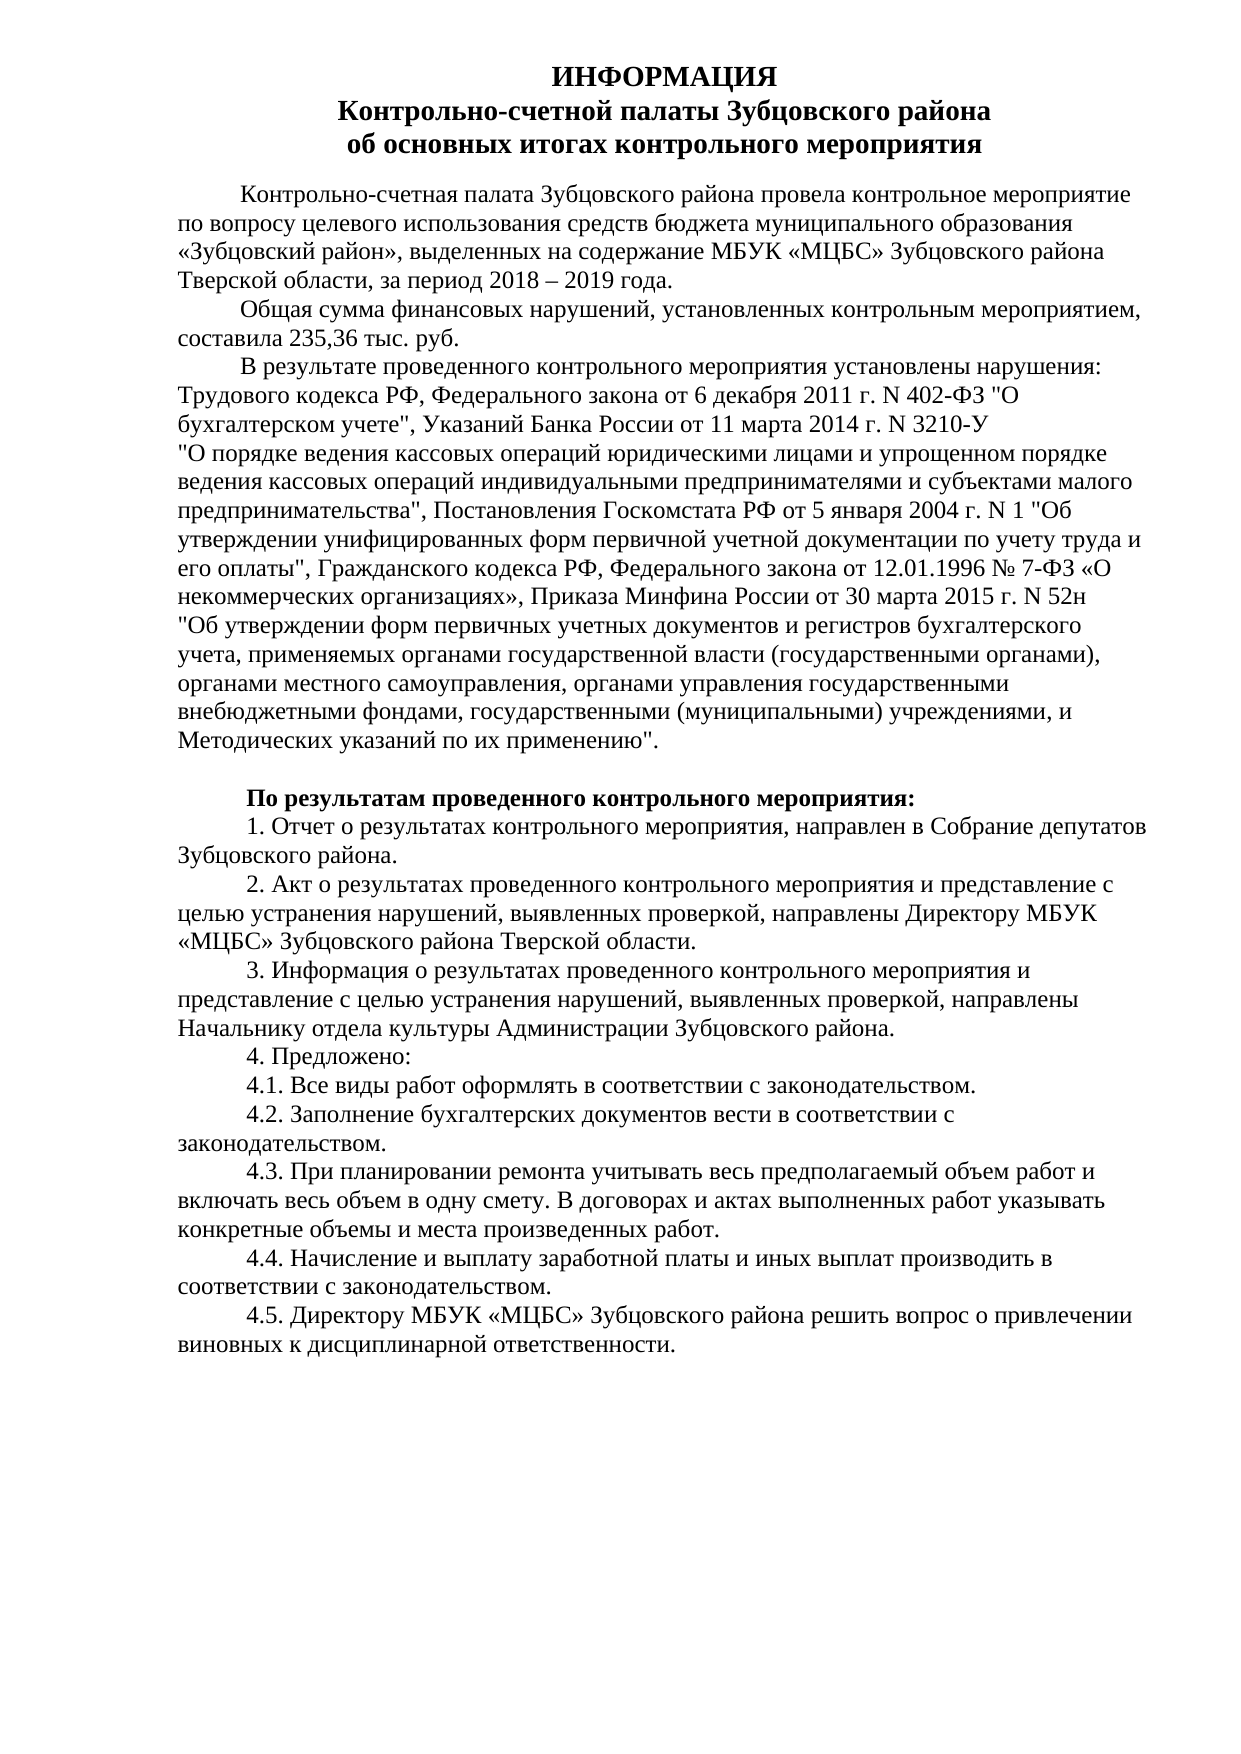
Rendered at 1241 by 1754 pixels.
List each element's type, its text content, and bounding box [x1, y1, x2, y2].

text 2. Акт о результатах проведенного контрольного мероприятия и представление с целью устранения нарушений, выявленных проверкой, направлены Директору МБУК «МЦБС» Зубцовского района Тверской области. [177, 869, 1152, 955]
text 3. Информация о результатах проведенного контрольного мероприятия и представление с целью устранения нарушений, выявленных проверкой, направлены Начальнику отдела культуры Администрации Зубцовского района. [177, 955, 1152, 1041]
text Контрольно-счетная палата Зубцовского района провела контрольное мероприятие по вопросу целевого использования средств бюджета муниципального образования «Зубцовский район», выделенных на содержание МБУК «МЦБС» Зубцовского района Тверской области, за период 2018 – 2019 года. [177, 179, 1152, 294]
text 4.5. Директору МБУК «МЦБС» Зубцовского района решить вопрос о привлечении виновных к дисциплинарной ответственности. [177, 1300, 1152, 1358]
text 4. Предложено: [177, 1041, 1152, 1070]
text Контрольно-счетной палаты Зубцовского района [177, 93, 1152, 126]
text 1. Отчет о результатах контрольного мероприятия, направлен в Собрание депутатов Зубцовского района. [177, 811, 1152, 869]
text об основных итогах контрольного мероприятия [177, 126, 1152, 160]
text ИНФОРМАЦИЯ [177, 59, 1152, 93]
text Общая сумма финансовых нарушений, установленных контрольным мероприятием, составила 235,36 тыс. руб. [177, 294, 1152, 351]
text 4.1. Все виды работ оформлять в соответствии с законодательством. [177, 1070, 1152, 1099]
text 4.2. Заполнение бухгалтерских документов вести в соответствии с законодательством. [177, 1099, 1152, 1156]
text 4.4. Начисление и выплату заработной платы и иных выплат производить в соответствии с законодательством. [177, 1243, 1152, 1300]
text По результатам проведенного контрольного мероприятия: [177, 783, 1152, 811]
text 4.3. При планировании ремонта учитывать весь предполагаемый объем работ и включать весь объем в одну смету. В договорах и актах выполненных работ указывать конкретные объемы и места произведенных работ. [177, 1156, 1152, 1243]
text В результате проведенного контрольного мероприятия установлены нарушения: Трудового кодекса РФ, Федерального закона от 6 декабря 2011 г. N 402-ФЗ "О бухгалтерском учете", Указаний Банка России от 11 марта 2014 г. N 3210-У "О порядке ведения кассовых операций юридическими лицами и упрощенном порядке ведения кассовых операций индивидуальными предпринимателями и субъектами малого предпринимательства", Постановления Госкомстата РФ от 5 января 2004 г. N 1 "Об утверждении унифицированных форм первичной учетной документации по учету труда и его оплаты", Гражданского кодекса РФ, Федерального закона от 12.01.1996 № 7-ФЗ «О некоммерческих организациях», Приказа Минфина России от 30 марта 2015 г. N 52н "Об утверждении форм первичных учетных документов и регистров бухгалтерского учета, применяемых органами государственной власти (государственными органами), органами местного самоуправления, органами управления государственными внебюджетными фондами, государственными (муниципальными) учреждениями, и Методических указаний по их применению". [177, 351, 1152, 754]
